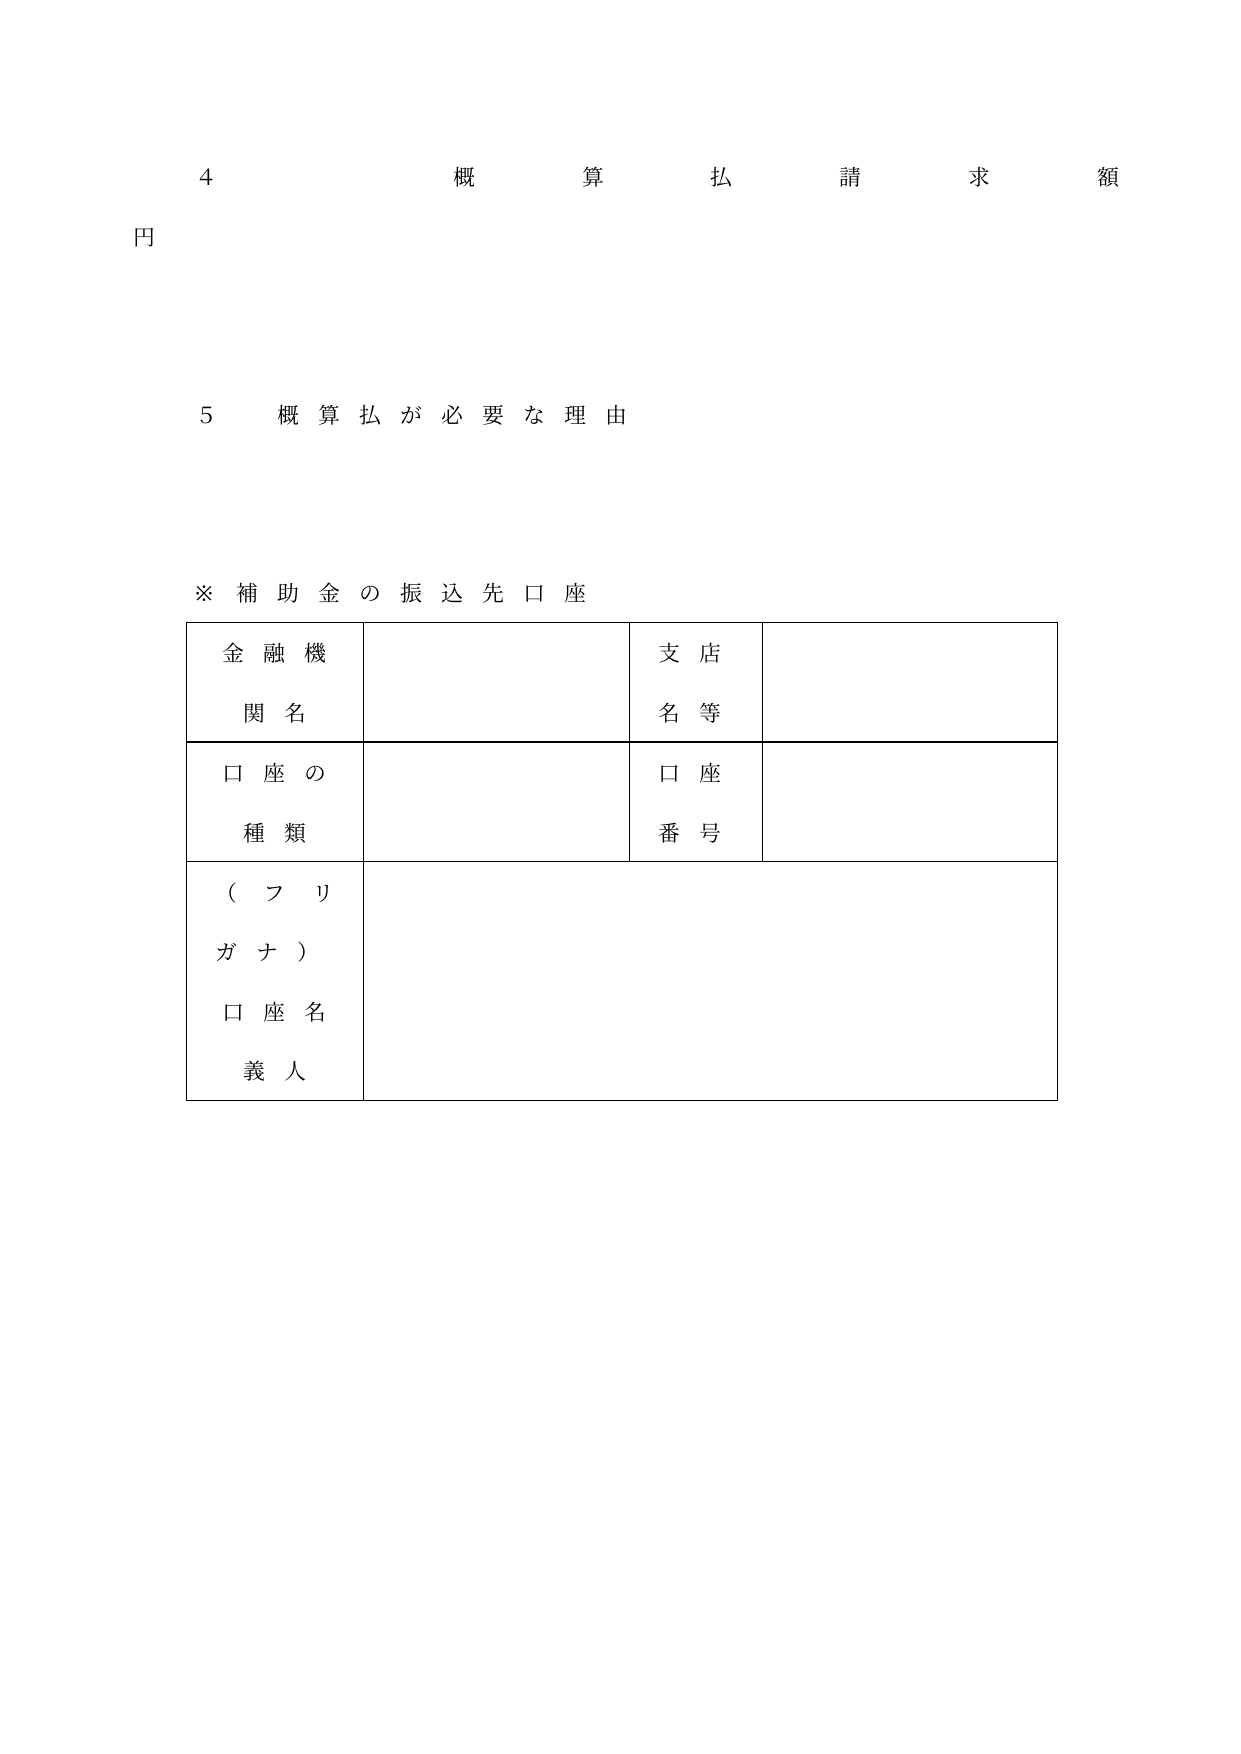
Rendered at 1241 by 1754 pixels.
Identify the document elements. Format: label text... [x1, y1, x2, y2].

table_cell [364, 743, 629, 861]
table_header 支店名等 [630, 623, 762, 741]
table_cell [763, 743, 1057, 861]
table_cell （フリガナ） 口座名義人 [187, 862, 363, 1100]
table_header 金融機関名 [187, 623, 363, 741]
text ※補助金の振込先口座 [174, 562, 1139, 622]
text ４ 概算払請求額 円 [133, 147, 1139, 265]
table_header [763, 623, 1057, 741]
table_header [364, 623, 629, 741]
table_cell 口座番号 [630, 743, 762, 861]
table_cell [364, 862, 1057, 1100]
table_cell 口座の種類 [187, 743, 363, 861]
text ５ 概算払が必要な理由 [133, 384, 1139, 443]
